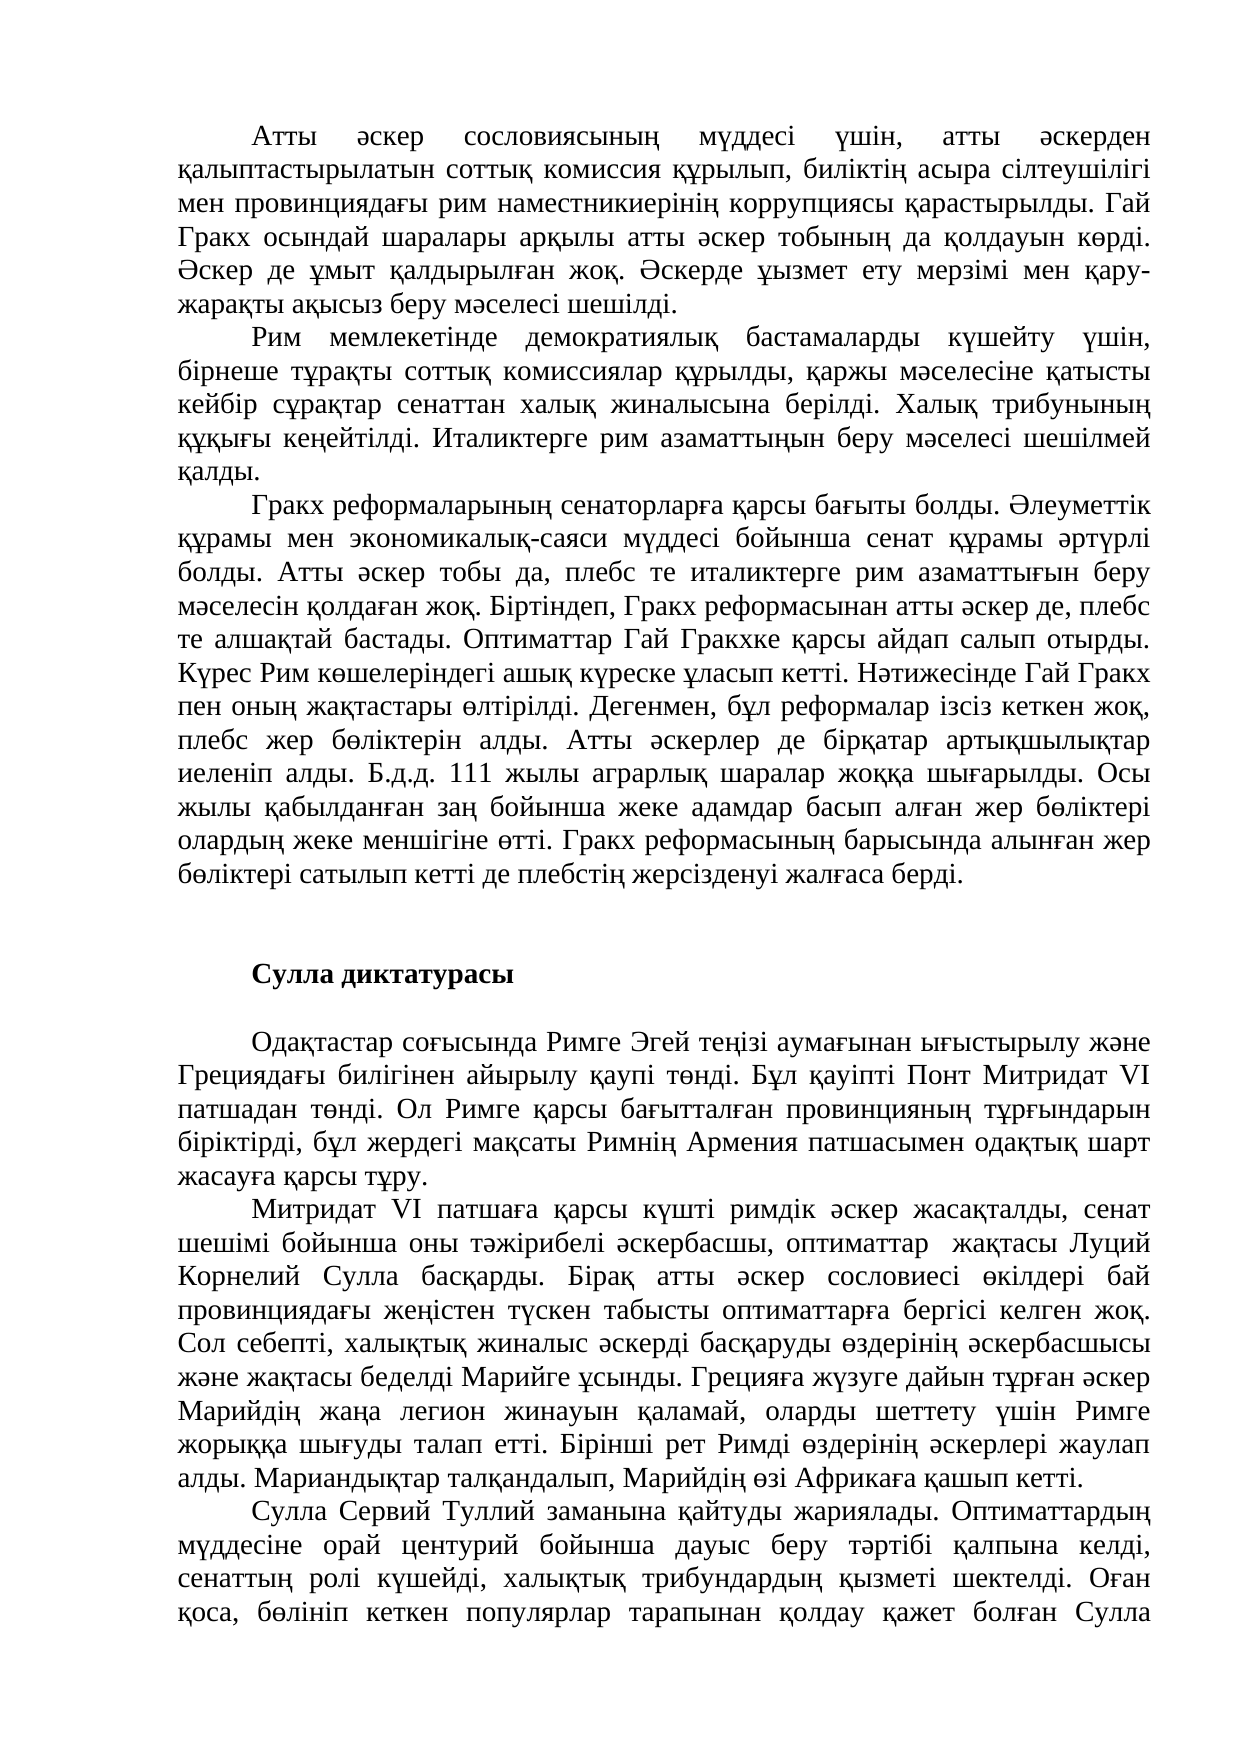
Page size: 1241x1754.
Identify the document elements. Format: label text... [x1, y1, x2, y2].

text Рим мемлекетінде демократиялық бастамаларды күшейту үшін, бірнеше тұрақты соттық комиссиялар құрылды, қаржы мәселесіне қатысты кейбір сұрақтар сенаттан халық жиналысына берілді. Халық трибунының құқығы кеңейтілді. Италиктерге рим азаматтыңын беру мәселесі шешілмей қалды. [177, 319, 1152, 487]
text Митридат VI патшаға қарсы күшті римдік әскер жасақталды, сенат шешімі бойынша оны тәжірибелі әскербасшы, оптиматтар жақтасы Луций Корнелий Сулла басқарды. Бірақ атты әскер сословиесі өкілдері бай провинциядағы жеңістен түскен табысты оптиматтарға бергісі келген жоқ. Сол себепті, халықтық жиналыс әскерді басқаруды өздерінің әскербасшысы және жақтасы беделді Марийге ұсынды. Грецияға жүзуге дайын тұрған әскер Марийдің жаңа легион жинауын қаламай, оларды шеттету үшін Римге жорыққа шығуды талап етті. Бірінші рет Римді өздерінің әскерлері жаулап алды. Мариандықтар талқандалып, Марийдің өзі Африкаға қашып кетті. [177, 1191, 1152, 1493]
text Одақтастар соғысында Римге Эгей теңізі аумағынан ығыстырылу және Грециядағы билігінен айырылу қаупі төнді. Бұл қауіпті Понт Митридат VI патшадан төнді. Ол Римге қарсы бағытталған провинцияның тұрғындарын біріктірді, бұл жердегі мақсаты Римнің Армения патшасымен одақтық шарт жасауға қарсы тұру. [177, 1024, 1152, 1191]
text Атты әскер сословиясының мүддесі үшін, атты әскерден қалыптастырылатын соттық комиссия құрылып, биліктің асыра сілтеушілігі мен провинциядағы рим наместникиерінің коррупциясы қарастырылды. Гай Гракх осындай шаралары арқылы атты әскер тобының да қолдауын көрді. Әскер де ұмыт қалдырылған жоқ. Әскерде ұызмет ету мерзімі мен қару-жарақты ақысыз беру мәселесі шешілді. [177, 118, 1152, 319]
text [177, 1493, 1152, 1627]
text Гракх реформаларының сенаторларға қарсы бағыты болды. Әлеуметтік құрамы мен экономикалық-саяси мүддесі бойынша сенат құрамы әртүрлі болды. Атты әскер тобы да, плебс те италиктерге рим азаматтығын беру мәселесін қолдаған жоқ. Біртіндеп, Гракх реформасынан атты әскер де, плебс те алшақтай бастады. Оптиматтар Гай Гракхке қарсы айдап салып отырды. Күрес Рим көшелеріндегі ашық күреске ұласып кетті. Нәтижесінде Гай Гракх пен оның жақтастары өлтірілді. Дегенмен, бұл реформалар ізсіз кеткен жоқ, плебс жер бөліктерін алды. Атты әскерлер де бірқатар артықшылықтар иеленіп алды. Б.д.д. 111 жылы аграрлық шаралар жоққа шығарылды. Осы жылы қабылданған заң бойынша жеке адамдар басып алған жер бөліктері олардың жеке меншігіне өтті. Гракх реформасының барысында алынған жер бөліктері сатылып кетті де плебстің жерсізденуі жалғаса берді. [177, 487, 1152, 889]
text Сулла диктатурасы [177, 957, 1152, 990]
